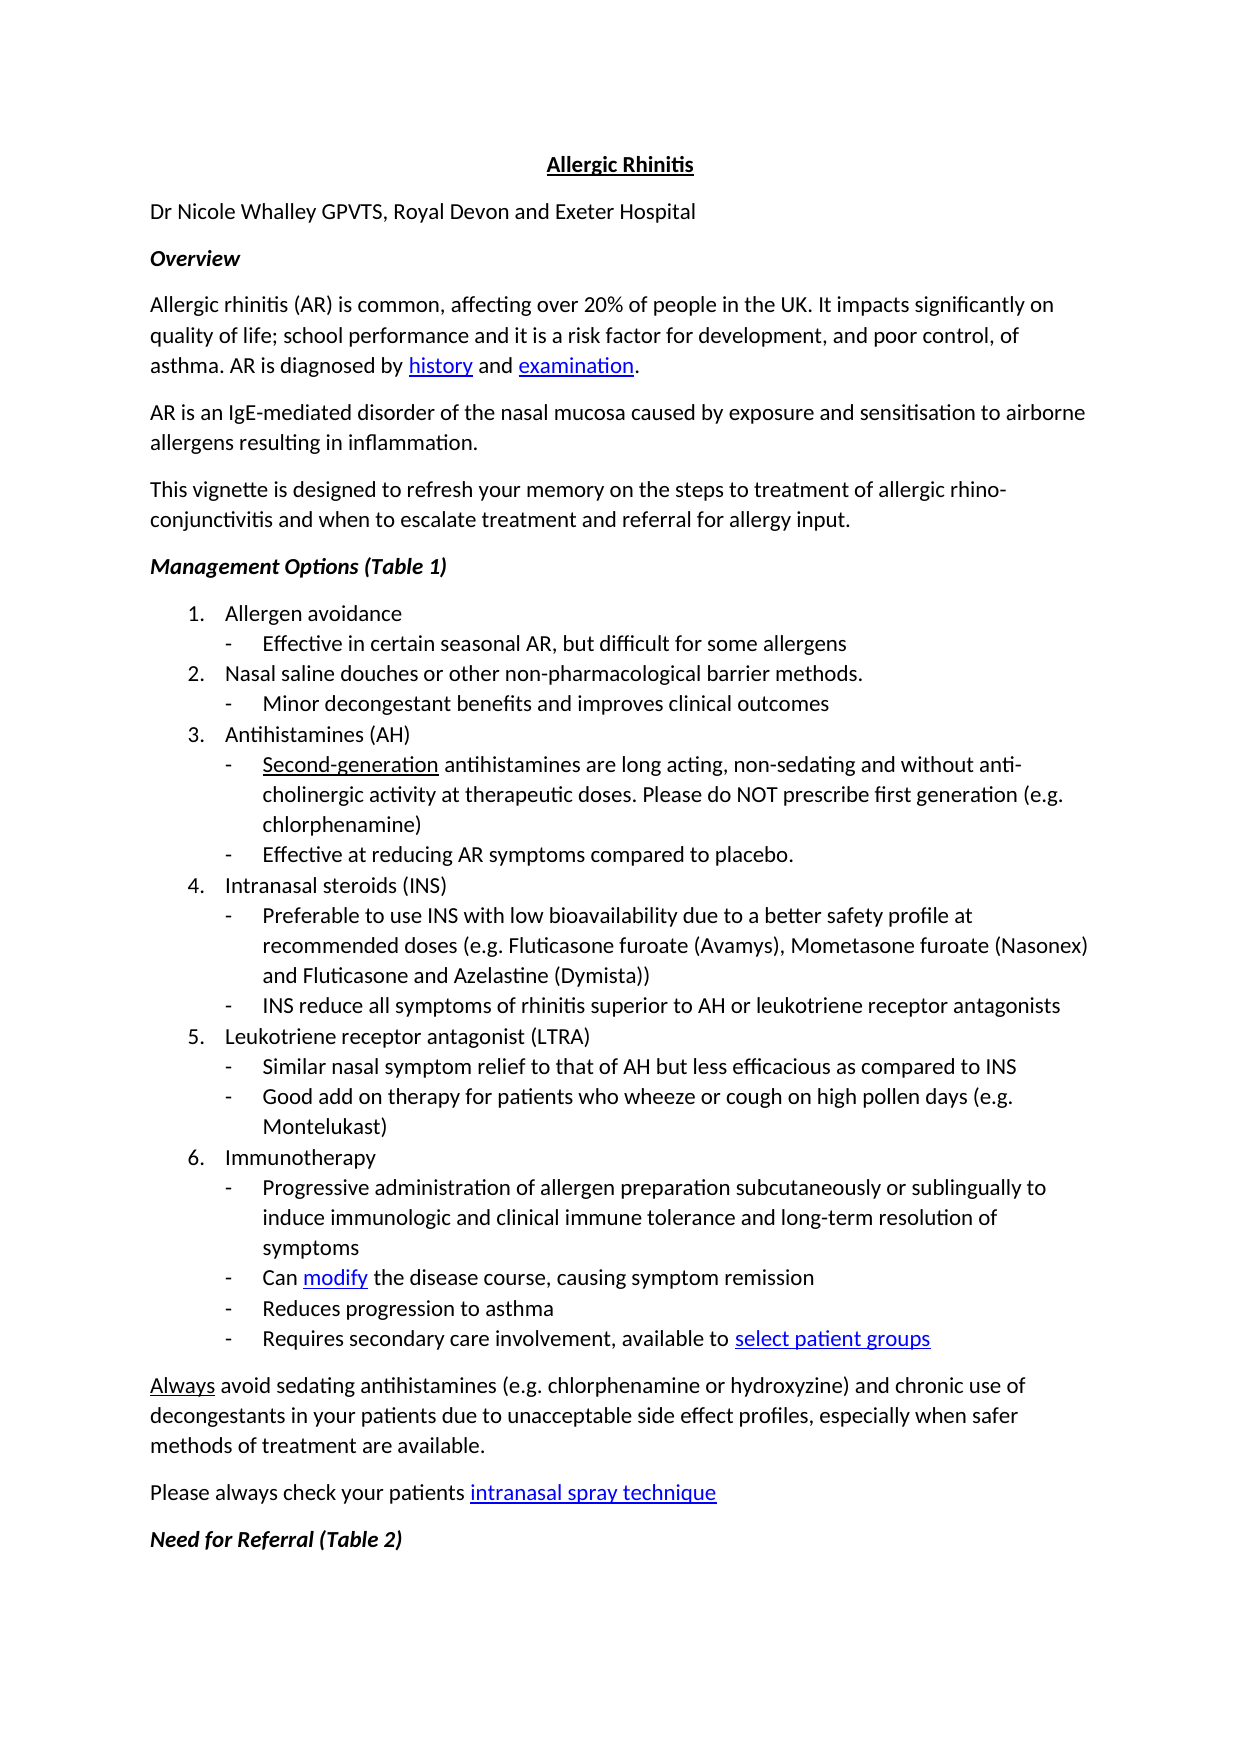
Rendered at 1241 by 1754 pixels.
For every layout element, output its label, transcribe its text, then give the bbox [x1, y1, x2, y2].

text Always avoid sedating antihistamines (e.g. chlorphenamine or hydroxyzine) and chronic use of decongestants in your patients due to unacceptable side effect profiles, especially when safer methods of treatment are available. [150, 1371, 1090, 1459]
list Reduces progression to asthma [225, 1294, 1090, 1322]
list Requires secondary care involvement, available to select patient groups [225, 1324, 1090, 1352]
text Allergic rhinitis (AR) is common, affecting over 20% of people in the UK. It impacts significantly on quality of life; school performance and it is a risk factor for development, and poor control, of asthma. AR is diagnosed by history and examination. [150, 291, 1090, 379]
list Preferable to use INS with low bioavailability due to a better safety profile at recommended doses (e.g. Fluticasone furoate (Avamys), Mometasone furoate (Nasonex) and Fluticasone and Azelastine (Dymista)) [225, 901, 1090, 989]
list Nasal saline douches or other non-pharmacological barrier methods. [187, 659, 1090, 687]
text Dr Nicole Whalley GPVTS, Royal Devon and Exeter Hospital [150, 197, 1090, 225]
text Management Options (Table 1) [150, 552, 1090, 580]
list Intranasal steroids (INS) [187, 871, 1090, 899]
text Overview [150, 244, 1090, 272]
list INS reduce all symptoms of rhinitis superior to AH or leukotriene receptor antagonists [225, 992, 1090, 1020]
list Antihistamines (AH) [187, 720, 1090, 748]
list Effective in certain seasonal AR, but difficult for some allergens [225, 629, 1090, 657]
list Similar nasal symptom relief to that of AH but less efficacious as compared to INS [225, 1052, 1090, 1080]
text Allergic Rhinitis [150, 150, 1090, 178]
list Allergen avoidance [187, 599, 1090, 627]
list Progressive administration of allergen preparation subcutaneously or sublingually to induce immunologic and clinical immune tolerance and long-term resolution of symptoms [225, 1173, 1090, 1261]
text Need for Referral (Table 2) [150, 1525, 1090, 1553]
list Second-generation antihistamines are long acting, non-sedating and without anti-cholinergic activity at therapeutic doses. Please do NOT prescribe first generation (e.g. chlorphenamine) [225, 750, 1090, 838]
list Minor decongestant benefits and improves clinical outcomes [225, 689, 1090, 718]
text Please always check your patients intranasal spray technique [150, 1478, 1090, 1506]
list Leukotriene receptor antagonist (LTRA) [187, 1022, 1090, 1050]
list Good add on therapy for patients who wheeze or cough on high pollen days (e.g. Montelukast) [225, 1082, 1090, 1141]
text AR is an IgE-mediated disorder of the nasal mucosa caused by exposure and sensitisation to airborne allergens resulting in inflammation. [150, 398, 1090, 456]
list Immunotherapy [187, 1143, 1090, 1171]
text This vignette is designed to refresh your memory on the steps to treatment of allergic rhino-conjunctivitis and when to escalate treatment and referral for allergy input. [150, 475, 1090, 533]
list Can modify the disease course, causing symptom remission [225, 1263, 1090, 1292]
list Effective at reducing AR symptoms compared to placebo. [225, 841, 1090, 869]
